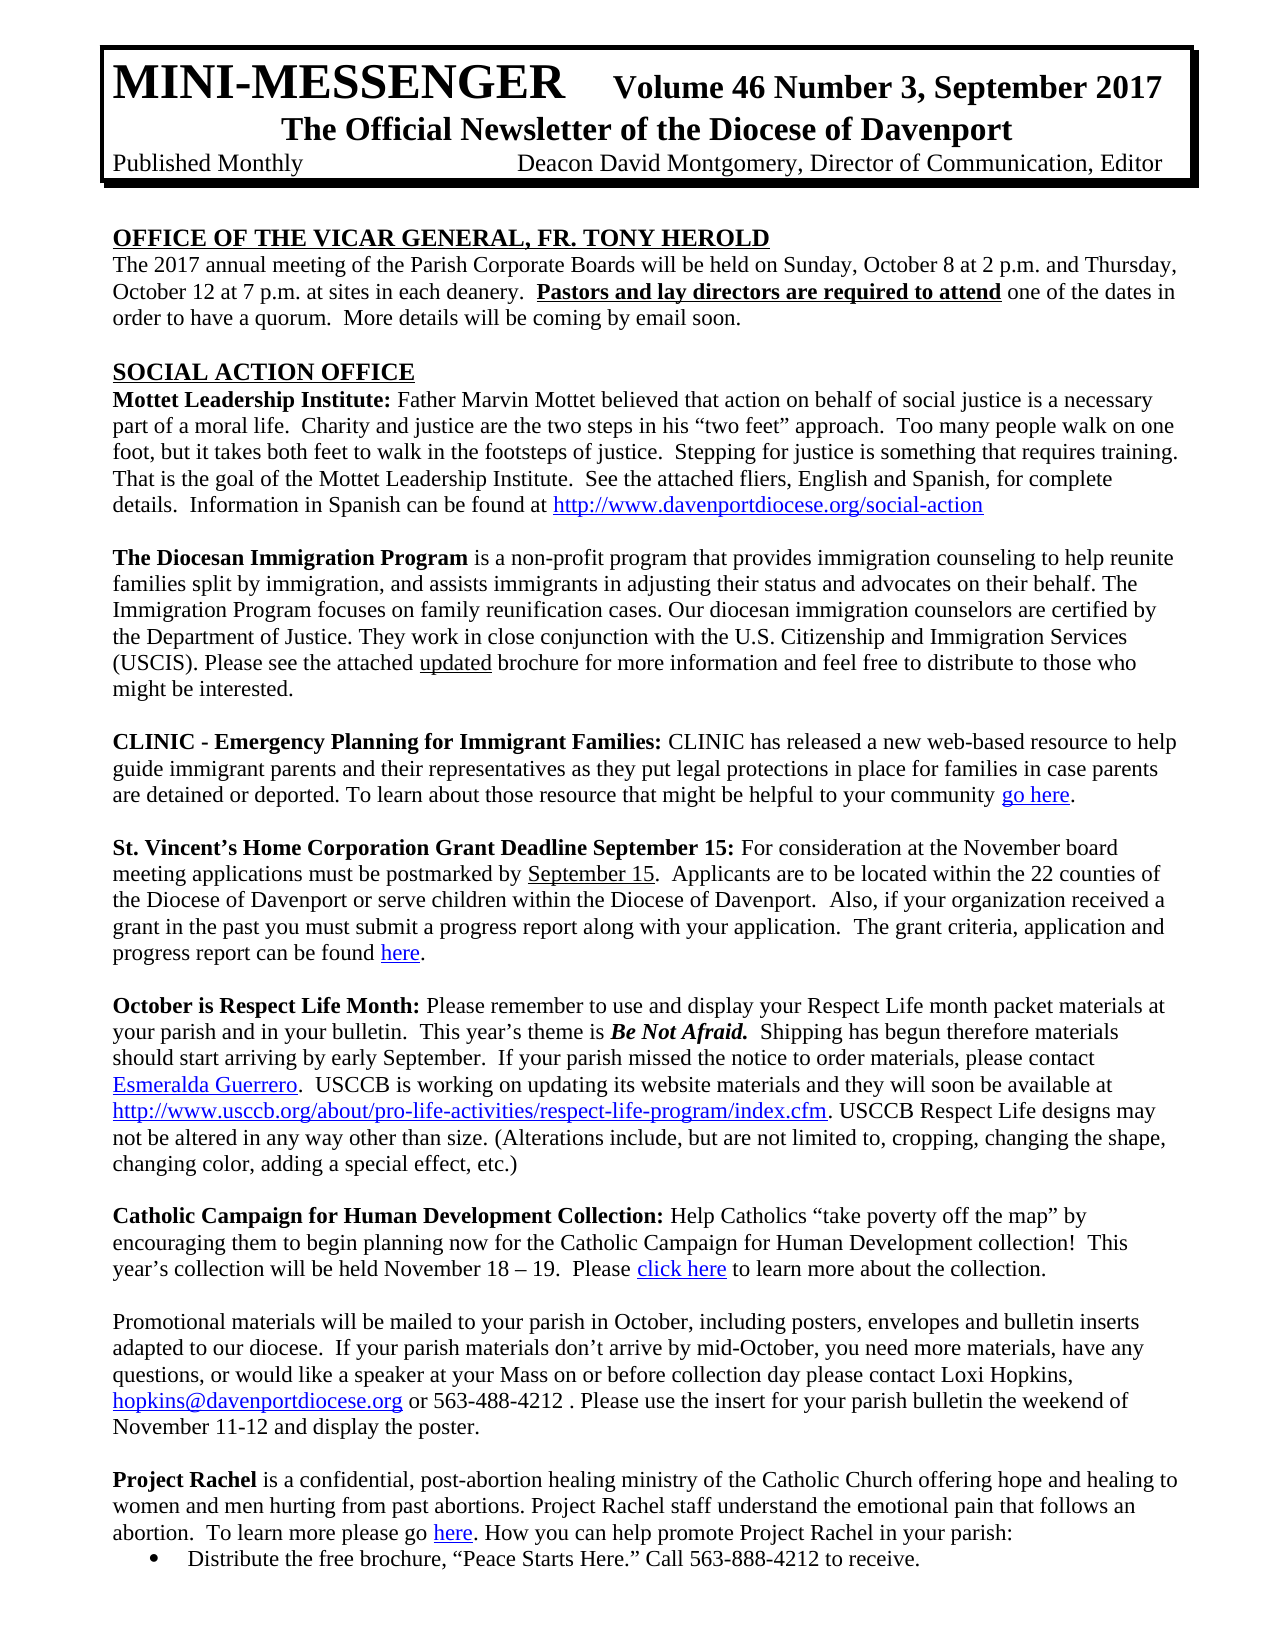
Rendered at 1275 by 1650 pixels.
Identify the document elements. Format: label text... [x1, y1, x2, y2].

text OFFICE OF THE VICAR GENERAL, FR. TONY HEROLD [112, 223, 1181, 251]
text Project Rachel is a confidential, post-abortion healing ministry of the Catholic Church offering hope and healing to women and men hurting from past abortions. Project Rachel staff understand the emotional pain that follows an abortion. To learn more please go here. How you can help promote Project Rachel in your parish: [112, 1466, 1181, 1545]
text St. Vincent’s Home Corporation Grant Deadline September 15: For consideration at the November board meeting applications must be postmarked by September 15. Applicants are to be located within the 22 counties of the Diocese of Davenport or serve children within the Diocese of Davenport. Also, if your organization received a grant in the past you must submit a progress report along with your application. The grant criteria, application and progress report can be found here. [112, 834, 1181, 965]
text The Diocesan Immigration Program is a non-profit program that provides immigration counseling to help reunite families split by immigration, and assists immigrants in adjusting their status and advocates on their behalf. The Immigration Program focuses on family reunification cases. Our diocesan immigration counselors are certified by the Department of Justice. They work in close conjunction with the U.S. Citizenship and Immigration Services (USCIS). Please see the attached updated brochure for more information and feel free to distribute to those who might be interested. [112, 544, 1181, 702]
text October is Respect Life Month: Please remember to use and display your Respect Life month packet materials at your parish and in your bulletin. This year’s theme is Be Not Afraid. Shipping has begun therefore materials should start arriving by early September. If your parish missed the notice to order materials, please contact Esmeralda Guerrero. USCCB is working on updating its website materials and they will soon be available at http://www.usccb.org/about/pro-life-activities/respect-life-program/index.cfm. USCCB Respect Life designs may not be altered in any way other than size. (Alterations include, but are not limited to, cropping, changing the shape, changing color, adding a special effect, etc.) [112, 992, 1181, 1176]
text Mottet Leadership Institute: Father Marvin Mottet believed that action on behalf of social justice is a necessary part of a moral life. Charity and justice are the two steps in his “two feet” approach. Too many people walk on one foot, but it takes both feet to walk in the footsteps of justice. Stepping for justice is something that requires training. That is the goal of the Mottet Leadership Institute. See the attached fliers, English and Spanish, for complete details. Information in Spanish can be found at http://www.davenportdiocese.org/social-action [112, 386, 1181, 517]
text CLINIC - Emergency Planning for Immigrant Families: CLINIC has released a new web-based resource to help guide immigrant parents and their representatives as they put legal protections in place for families in case parents are detained or deported. To learn about those resource that might be helpful to your community go here. [112, 728, 1181, 807]
text Catholic Campaign for Human Development Collection: Help Catholics “take poverty off the map” by encouraging them to begin planning now for the Catholic Campaign for Human Development collection! This year’s collection will be held November 18 – 19. Please click here to learn more about the collection. [112, 1203, 1181, 1282]
list Distribute the free brochure, “Peace Starts Here.” Call 563-888-4212 to receive. [150, 1545, 1181, 1572]
text Promotional materials will be mailed to your parish in October, including posters, envelopes and bulletin inserts adapted to our diocese. If your parish materials don’t arrive by mid-October, you need more materials, have any questions, or would like a speaker at your Mass on or before collection day please contact Loxi Hopkins, hopkins@davenportdiocese.org or 563-488-4212 . Please use the insert for your parish bulletin the weekend of November 11-12 and display the poster. [112, 1308, 1181, 1440]
text SOCIAL ACTION OFFICE [112, 357, 1181, 386]
text The 2017 annual meeting of the Parish Corporate Boards will be held on Sunday, October 8 at 2 p.m. and Thursday, October 12 at 7 p.m. at sites in each deanery. Pastors and lay directors are required to attend one of the dates in order to have a quorum. More details will be coming by email soon. [112, 251, 1181, 331]
